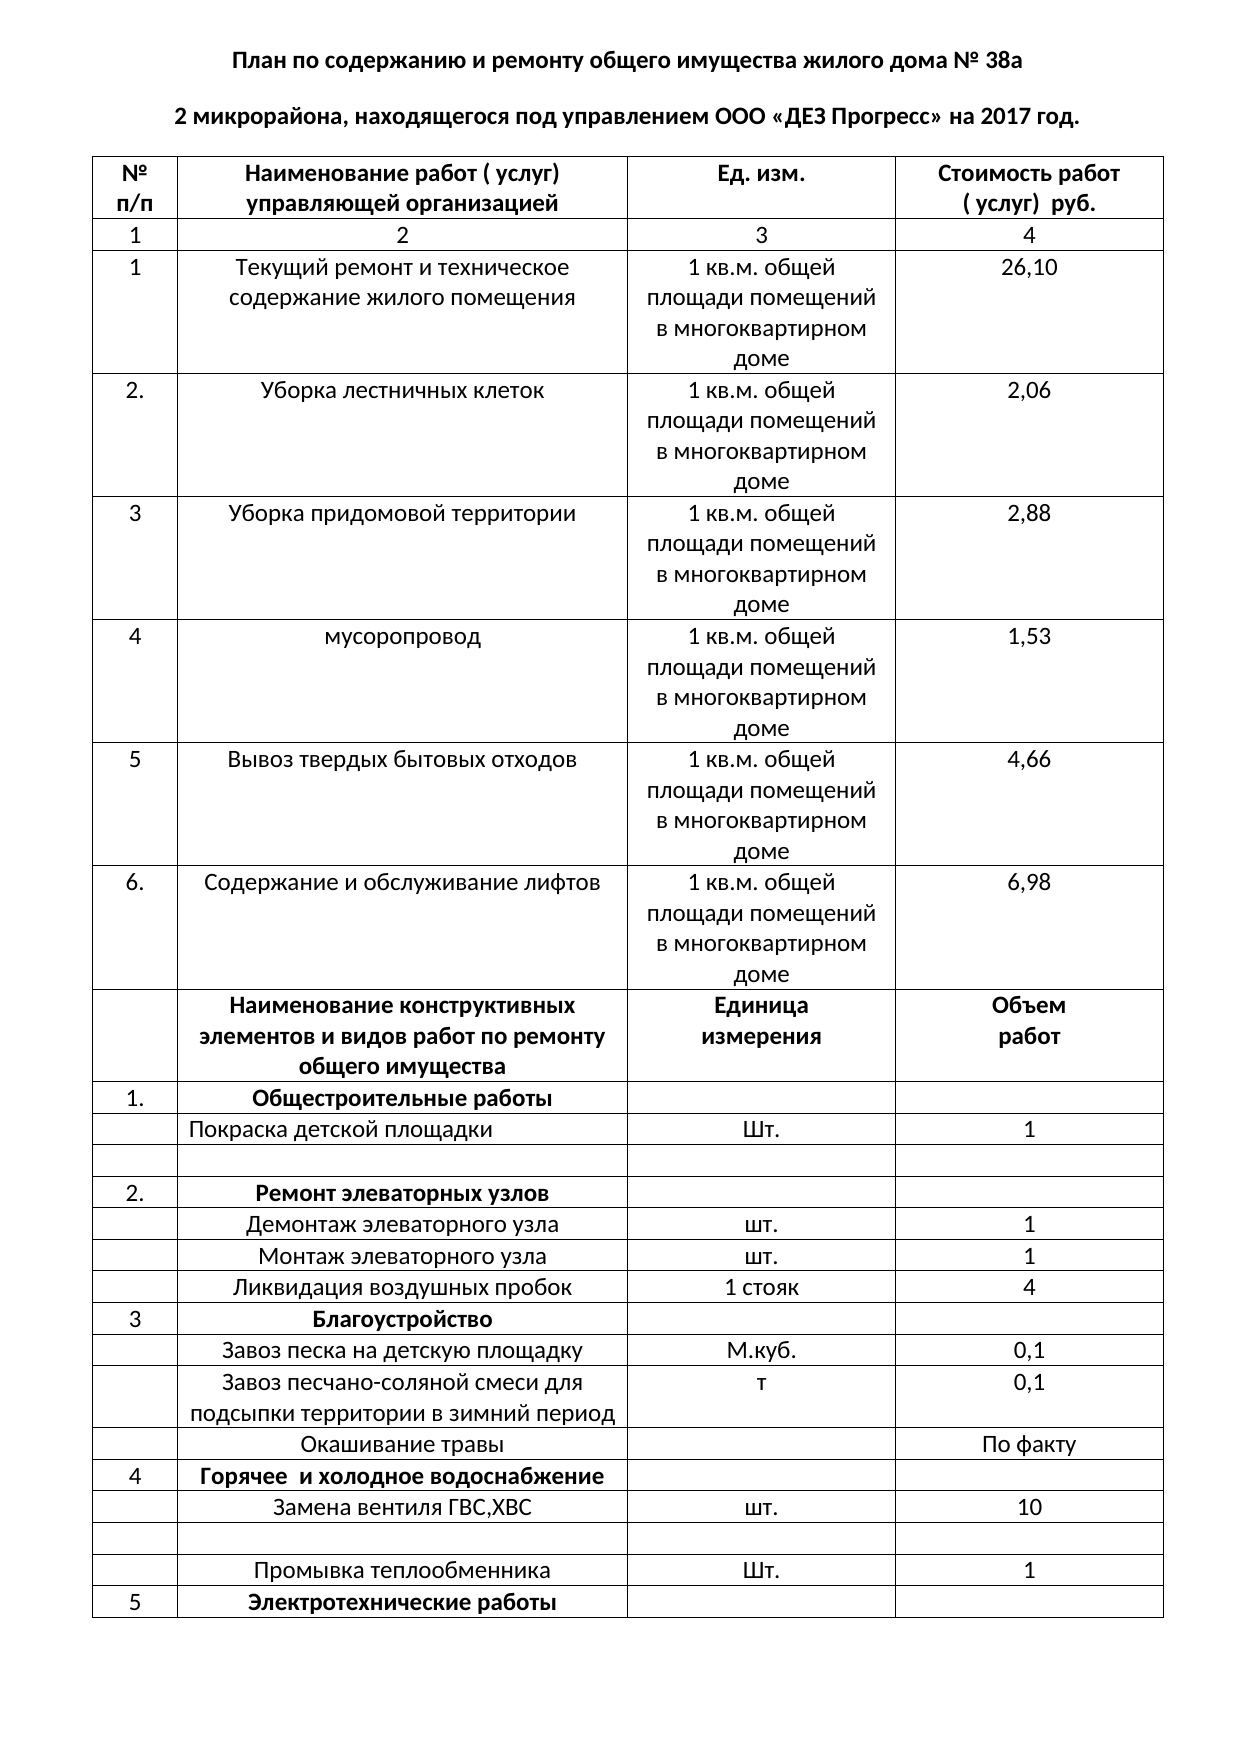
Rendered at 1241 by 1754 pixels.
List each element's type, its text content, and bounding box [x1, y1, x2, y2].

table_cell т [628, 1366, 895, 1427]
table_cell [93, 1523, 177, 1553]
table_cell Уборка лестничных клеток [178, 374, 627, 496]
table_cell М.куб. [628, 1335, 895, 1365]
table_cell 4 [93, 1460, 177, 1490]
table_cell Электротехнические работы [178, 1586, 627, 1617]
table_cell [896, 1177, 1163, 1207]
table_cell 1 кв.м. общей площади помещений в многоквартирном доме [628, 620, 895, 742]
table_cell Промывка теплообменника [178, 1555, 627, 1585]
table_cell 1 кв.м. общей площади помещений в многоквартирном доме [628, 497, 895, 619]
table_cell [93, 1335, 177, 1365]
table_cell 1 кв.м. общей площади помещений в многоквартирном доме [628, 374, 895, 496]
table_cell Покраска детской площадки [178, 1114, 627, 1144]
table_cell Ликвидация воздушных пробок [178, 1271, 627, 1302]
table_cell Завоз песка на детскую площадку [178, 1335, 627, 1365]
table_cell [628, 1082, 895, 1113]
table_cell Шт. [628, 1555, 895, 1585]
table_cell 1 кв.м. общей площади помещений в многоквартирном доме [628, 743, 895, 865]
table_cell шт. [628, 1208, 895, 1239]
table_cell Замена вентиля ГВС,ХВС [178, 1491, 627, 1522]
table_cell 6. [93, 866, 177, 988]
table_cell 2 [178, 219, 627, 250]
table_cell 2,88 [896, 497, 1163, 619]
text План по содержанию и ремонту общего имущества жилого дома № 38а [103, 44, 1152, 75]
table_cell 1 кв.м. общей площади помещений в многоквартирном доме [628, 251, 895, 373]
table_cell [178, 1145, 627, 1176]
table_header Ед. изм. [628, 157, 895, 218]
table_cell Ремонт элеваторных узлов [178, 1177, 627, 1207]
table_cell Текущий ремонт и техническое содержание жилого помещения [178, 251, 627, 373]
table_cell 1 [896, 1555, 1163, 1585]
table_cell 0,1 [896, 1366, 1163, 1427]
table_header № п/п [93, 157, 177, 218]
table_cell [93, 1491, 177, 1522]
table_cell шт. [628, 1491, 895, 1522]
table_cell 2,06 [896, 374, 1163, 496]
table_cell [93, 1366, 177, 1427]
table_cell 1 [93, 219, 177, 250]
table_cell 10 [896, 1491, 1163, 1522]
table_cell [93, 1271, 177, 1302]
table_cell [628, 1145, 895, 1176]
table_cell 0,1 [896, 1335, 1163, 1365]
table_cell шт. [628, 1240, 895, 1270]
table_cell Благоустройство [178, 1303, 627, 1333]
table_cell [93, 1145, 177, 1176]
table_cell 5 [93, 743, 177, 865]
table_cell 26,10 [896, 251, 1163, 373]
table_cell [93, 1555, 177, 1585]
table_cell Содержание и обслуживание лифтов [178, 866, 627, 988]
table_cell Наименование конструктивных элементов и видов работ по ремонту общего имущества [178, 990, 627, 1081]
table_cell Единица измерения [628, 990, 895, 1081]
table_cell Вывоз твердых бытовых отходов [178, 743, 627, 865]
table_header Наименование работ ( услуг) управляющей организацией [178, 157, 627, 218]
table_cell 1 [896, 1114, 1163, 1144]
table_cell 1 [93, 251, 177, 373]
table_cell 1 [896, 1208, 1163, 1239]
table_cell Окашивание травы [178, 1428, 627, 1459]
table_cell 3 [93, 497, 177, 619]
table_cell Завоз песчано-соляной смеси для подсыпки территории в зимний период [178, 1366, 627, 1427]
table_cell [628, 1586, 895, 1617]
table_cell 1 [896, 1240, 1163, 1270]
table_cell [628, 1460, 895, 1490]
table_cell 1 стояк [628, 1271, 895, 1302]
table_cell 1,53 [896, 620, 1163, 742]
table_cell 1 кв.м. общей площади помещений в многоквартирном доме [628, 866, 895, 988]
table_cell [896, 1523, 1163, 1553]
table_cell По факту [896, 1428, 1163, 1459]
table_cell [896, 1082, 1163, 1113]
table_cell [628, 1177, 895, 1207]
table_cell 4 [93, 620, 177, 742]
table_header Стоимость работ ( услуг) руб. [896, 157, 1163, 218]
table_cell [93, 1240, 177, 1270]
table_cell 4,66 [896, 743, 1163, 865]
table_cell 3 [93, 1303, 177, 1333]
table_cell [93, 990, 177, 1081]
table_cell [628, 1523, 895, 1553]
table_cell Горячее и холодное водоснабжение [178, 1460, 627, 1490]
table_cell Монтаж элеваторного узла [178, 1240, 627, 1270]
table_cell 4 [896, 1271, 1163, 1302]
table_cell [896, 1460, 1163, 1490]
table_cell Демонтаж элеваторного узла [178, 1208, 627, 1239]
table_cell 5 [93, 1586, 177, 1617]
table_cell [896, 1303, 1163, 1333]
text 2 микрорайона, находящегося под управлением ООО «ДЕЗ Прогресс» на 2017 год. [103, 100, 1152, 131]
table_cell Общестроительные работы [178, 1082, 627, 1113]
table_cell 4 [896, 219, 1163, 250]
table_cell 2. [93, 374, 177, 496]
table_cell [93, 1208, 177, 1239]
table_cell Уборка придомовой территории [178, 497, 627, 619]
table_cell мусоропровод [178, 620, 627, 742]
table_cell [628, 1428, 895, 1459]
table_cell [896, 1145, 1163, 1176]
table_cell 1. [93, 1082, 177, 1113]
table_cell [178, 1523, 627, 1553]
table_cell [93, 1114, 177, 1144]
table_cell [628, 1303, 895, 1333]
table_cell 3 [628, 219, 895, 250]
table_cell [93, 1428, 177, 1459]
table_cell Объем работ [896, 990, 1163, 1081]
table_cell [896, 1586, 1163, 1617]
table_cell Шт. [628, 1114, 895, 1144]
table_cell 6,98 [896, 866, 1163, 988]
table_cell 2. [93, 1177, 177, 1207]
